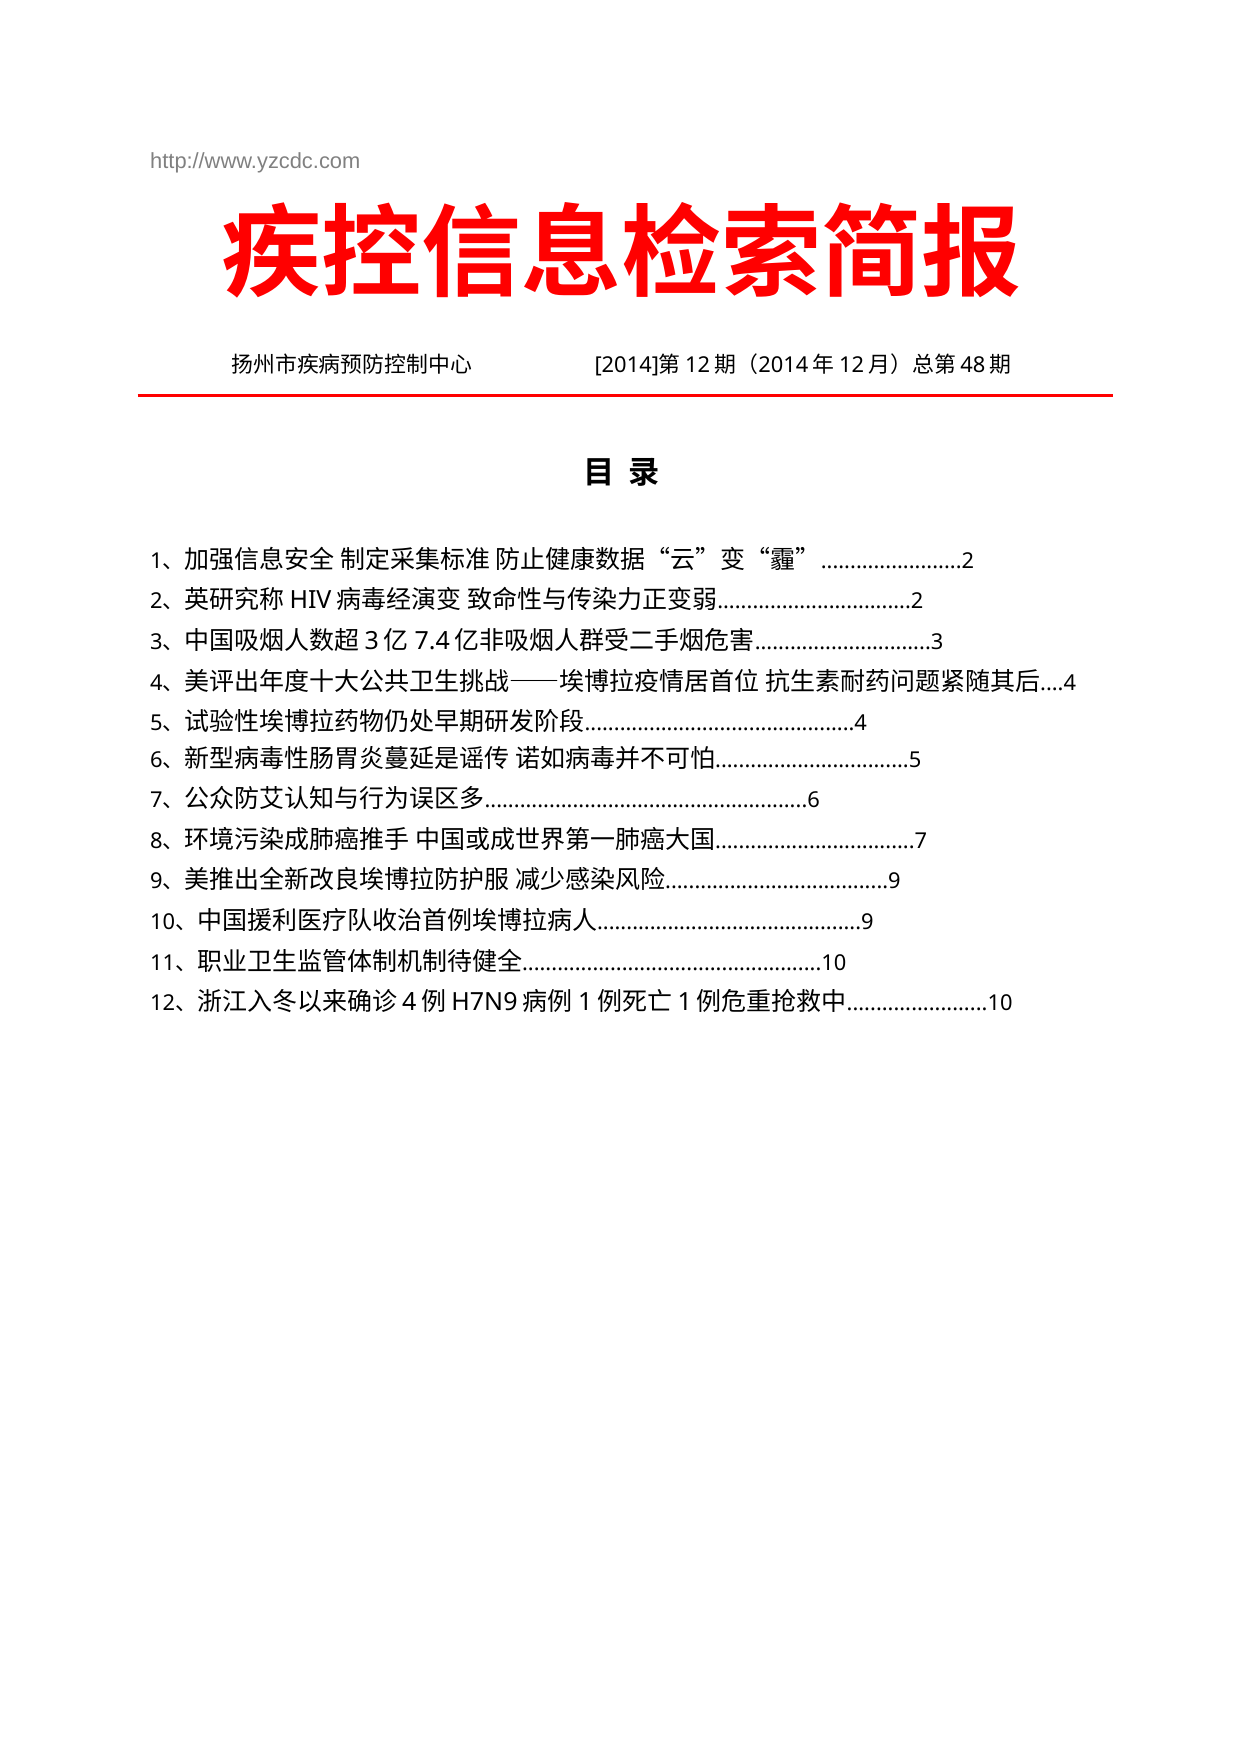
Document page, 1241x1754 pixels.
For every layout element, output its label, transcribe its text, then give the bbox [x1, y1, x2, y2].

text 2、英研究称HIV病毒经演变 致命性与传染力正变弱.................................2 [150, 576, 1092, 616]
text 扬州市疾病预防控制中心 [2014]第12期（2014年12月）总第48期 [150, 347, 1092, 379]
text 1、加强信息安全 制定采集标准 防止健康数据“云”变“霾”........................2 [150, 535, 1092, 576]
text 9、美推出全新改良埃博拉防护服 减少感染风险......................................9 [150, 856, 1092, 896]
text 4、美评出年度十大公共卫生挑战——埃博拉疫情居首位 抗生素耐药问题紧随其后....4 [150, 657, 1092, 697]
text 6、新型病毒性肠胃炎蔓延是谣传 诺如病毒并不可怕.................................5 [150, 738, 1092, 774]
text 5、试验性埃博拉药物仍处早期研发阶段..............................................4 [150, 697, 1092, 738]
text 10、中国援利医疗队收治首例埃博拉病人.............................................9 [150, 896, 1092, 937]
text 11、职业卫生监管体制机制待健全...................................................10 [150, 937, 1092, 977]
text 12、浙江入冬以来确诊4例H7N9病例 1例死亡1例危重抢救中........................10 [150, 977, 1092, 1018]
text http://www.yzcdc.com [150, 148, 1092, 173]
text 8、环境污染成肺癌推手 中国或成世界第一肺癌大国..................................7 [150, 815, 1092, 856]
text 目 录 [150, 447, 1092, 492]
text 7、公众防艾认知与行为误区多.......................................................6 [150, 774, 1092, 815]
text 3、中国吸烟人数超3亿 7.4亿非吸烟人群受二手烟危害..............................3 [150, 616, 1092, 657]
text 疾控信息检索简报 [150, 173, 1092, 318]
